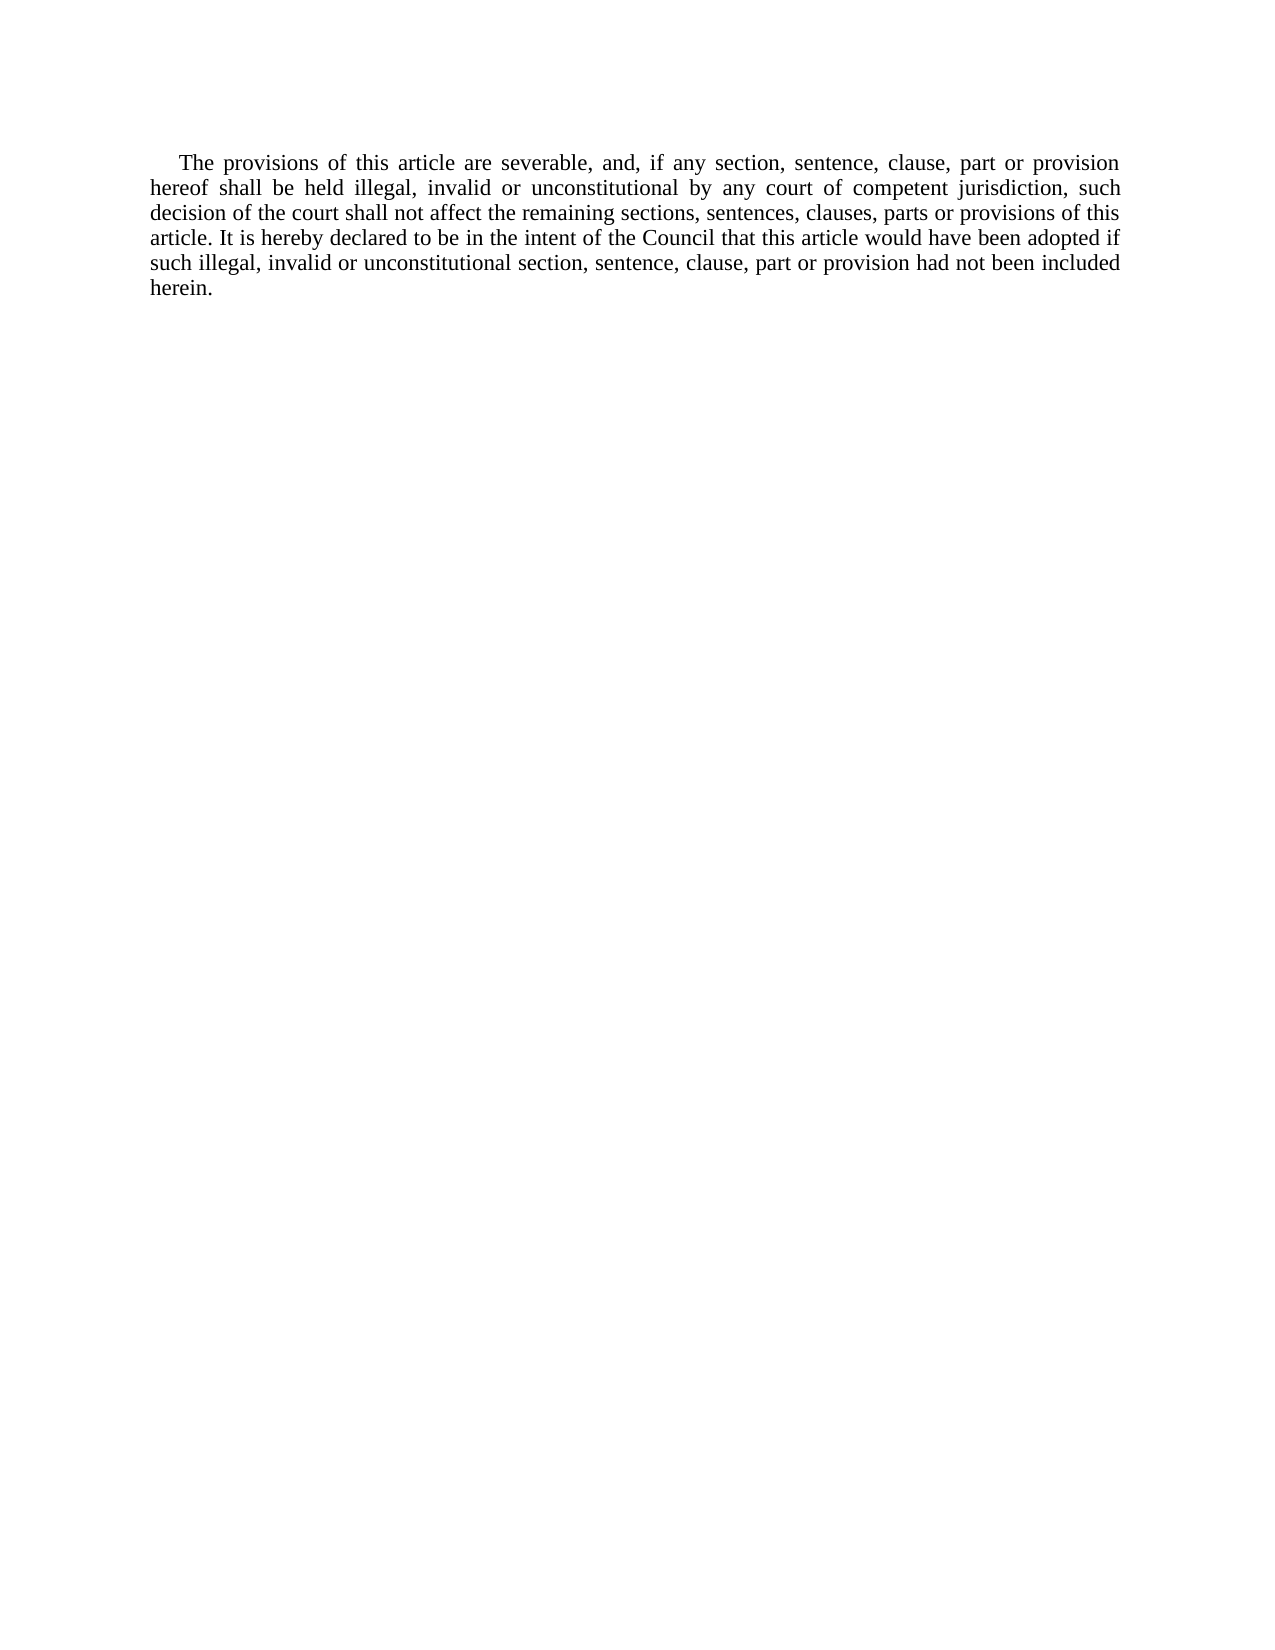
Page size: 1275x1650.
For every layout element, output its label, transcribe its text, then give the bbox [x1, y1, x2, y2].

text The provisions of this article are severable, and, if any section, sentence, clause, part or provision hereof shall be held illegal, invalid or unconstitutional by any court of competent jurisdiction, such decision of the court shall not affect the remaining sections, sentences, clauses, parts or provisions of this article. It is hereby declared to be in the intent of the Council that this article would have been adopted if such illegal, invalid or unconstitutional section, sentence, clause, part or provision had not been included herein. [150, 150, 1122, 301]
